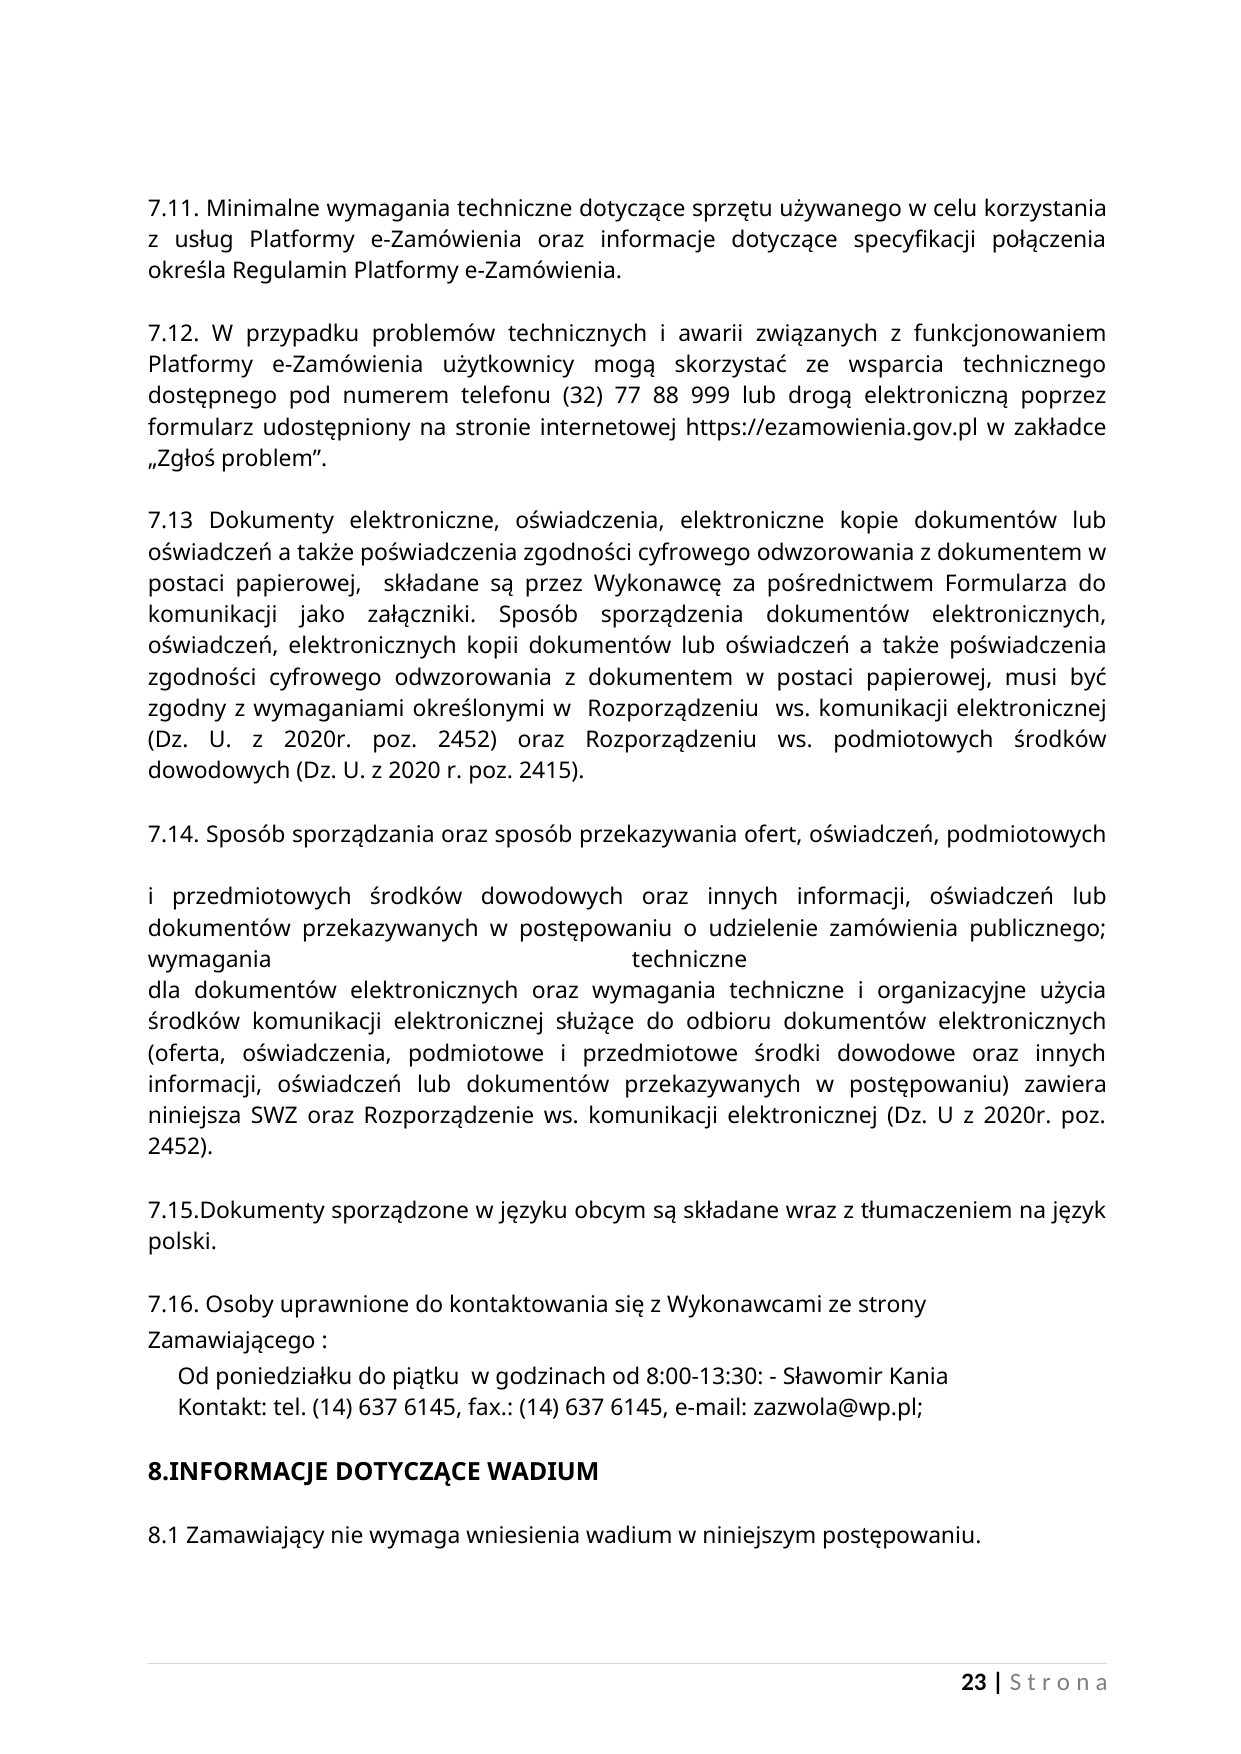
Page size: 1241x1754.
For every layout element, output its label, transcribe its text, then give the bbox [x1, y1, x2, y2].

text 8.INFORMACJE DOTYCZĄCE WADIUM [148, 1454, 1107, 1488]
text 7.13 Dokumenty elektroniczne, oświadczenia, elektroniczne kopie dokumentów lub oświadczeń a także poświadczenia zgodności cyfrowego odwzorowania z dokumentem w postaci papierowej, składane są przez Wykonawcę za pośrednictwem Formularza do komunikacji jako załączniki. Sposób sporządzenia dokumentów elektronicznych, oświadczeń, elektronicznych kopii dokumentów lub oświadczeń a także poświadczenia zgodności cyfrowego odwzorowania z dokumentem w postaci papierowej, musi być zgodny z wymaganiami określonymi w Rozporządzeniu ws. komunikacji elektronicznej (Dz. U. z 2020r. poz. 2452) oraz Rozporządzeniu ws. podmiotowych środków dowodowych (Dz. U. z 2020 r. poz. 2415). [148, 504, 1107, 786]
text 7.14. Sposób sporządzania oraz sposób przekazywania ofert, oświadczeń, podmiotowych i przedmiotowych środków dowodowych oraz innych informacji, oświadczeń lub dokumentów przekazywanych w postępowaniu o udzielenie zamówienia publicznego; wymagania techniczne dla dokumentów elektronicznych oraz wymagania techniczne i organizacyjne użycia środków komunikacji elektronicznej służące do odbioru dokumentów elektronicznych (oferta, oświadczenia, podmiotowe i przedmiotowe środki dowodowe oraz innych informacji, oświadczeń lub dokumentów przekazywanych w postępowaniu) zawiera niniejsza SWZ oraz Rozporządzenie ws. komunikacji elektronicznej (Dz. U z 2020r. poz. 2452). [148, 818, 1107, 1162]
text 7.12. W przypadku problemów technicznych i awarii związanych z funkcjonowaniem Platformy e-Zamówienia użytkownicy mogą skorzystać ze wsparcia technicznego dostępnego pod numerem telefonu (32) 77 88 999 lub drogą elektroniczną poprzez formularz udostępniony na stronie internetowej https://ezamowienia.gov.pl w zakładce „Zgłoś problem”. [148, 317, 1107, 473]
text Kontakt: tel. (14) 637 6145, fax.: (14) 637 6145, e-mail: zazwola@wp.pl; [177, 1391, 1107, 1423]
text 8.1 Zamawiający nie wymaga wniesienia wadium w niniejszym postępowaniu. [148, 1519, 1107, 1550]
text Od poniedziałku do piątku w godzinach od 8:00-13:30: - Sławomir Kania [177, 1360, 1107, 1391]
text 7.16. Osoby uprawnione do kontaktowania się z Wykonawcami ze strony Zamawiającego : [148, 1288, 1107, 1355]
text 7.11. Minimalne wymagania techniczne dotyczące sprzętu używanego w celu korzystania z usług Platformy e-Zamówienia oraz informacje dotyczące specyfikacji połączenia określa Regulamin Platformy e-Zamówienia. [148, 192, 1107, 286]
text 7.15.Dokumenty sporządzone w języku obcym są składane wraz z tłumaczeniem na język polski. [148, 1194, 1107, 1256]
